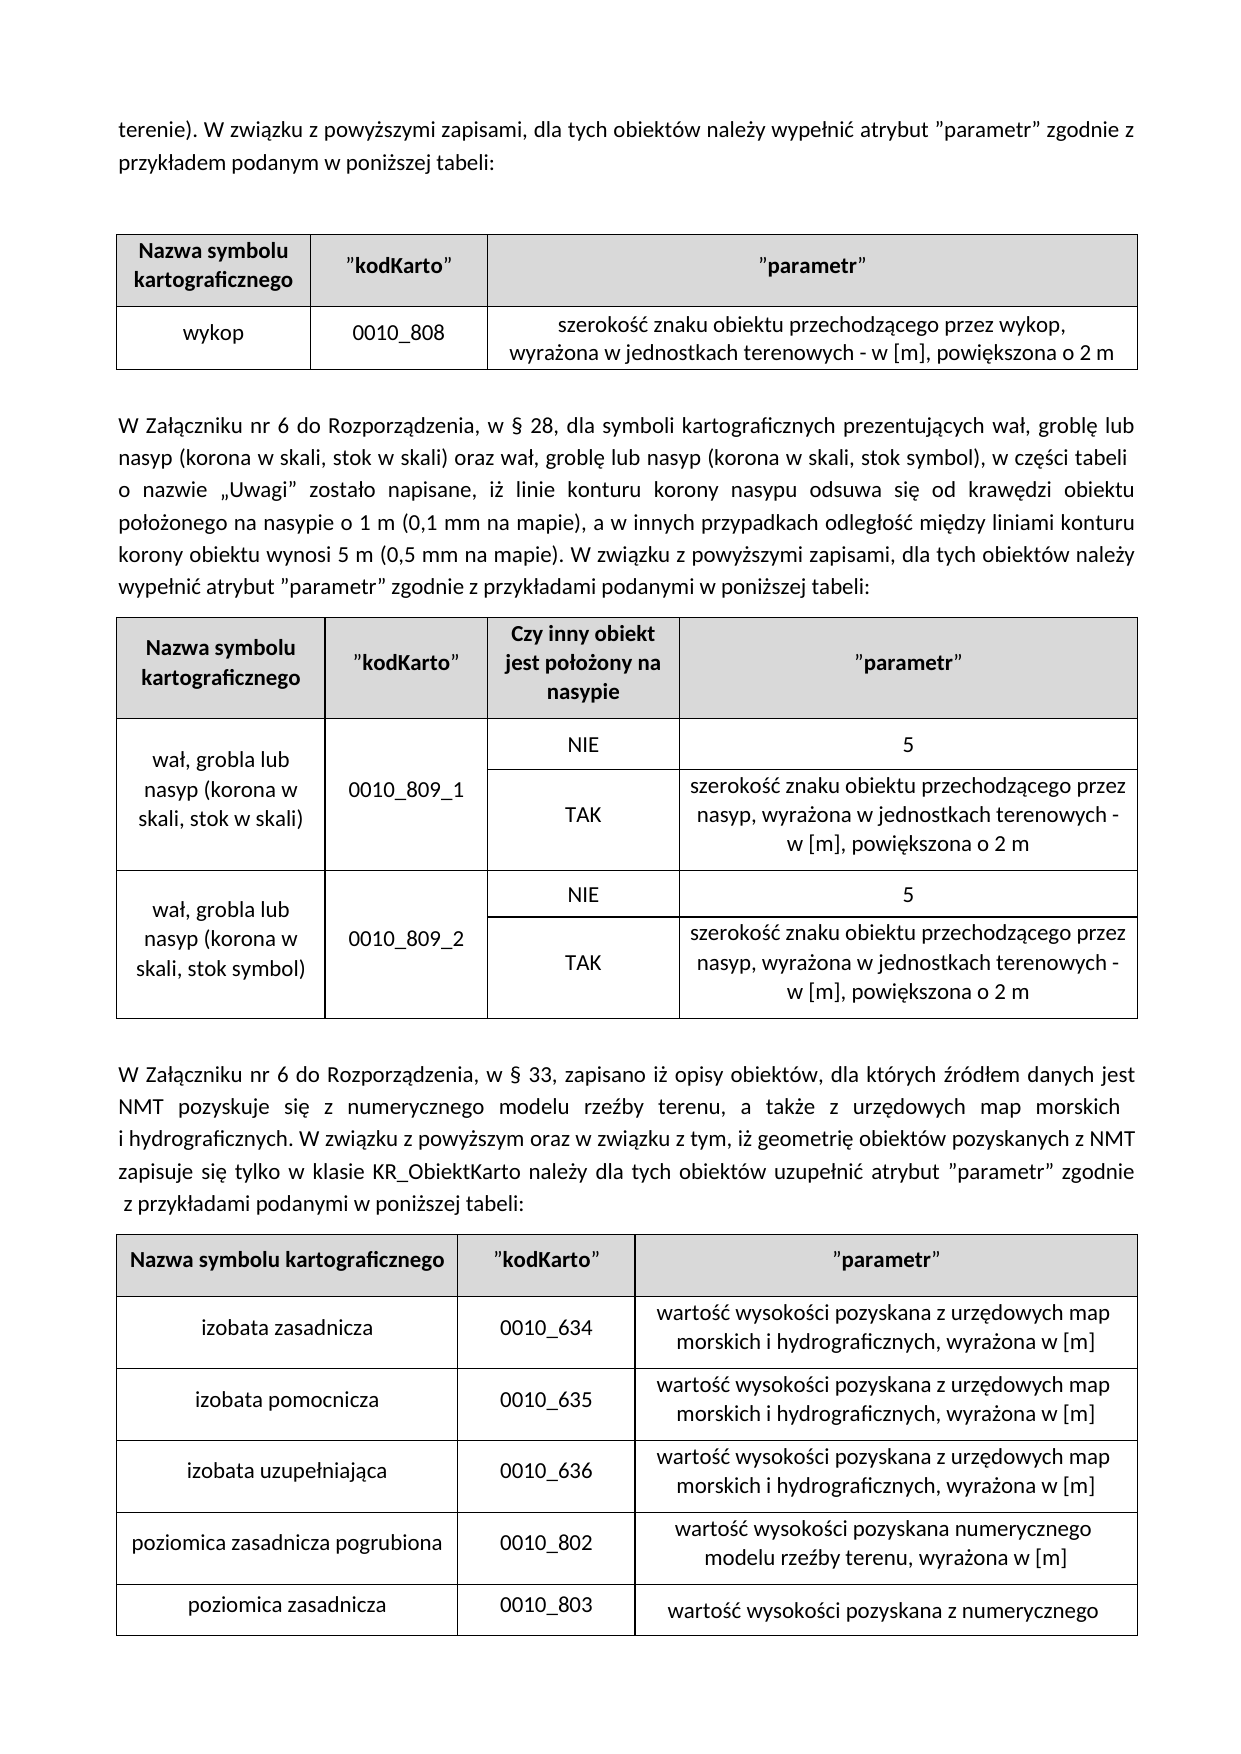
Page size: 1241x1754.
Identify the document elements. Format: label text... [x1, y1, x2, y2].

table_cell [636, 1585, 1137, 1635]
table_cell 0010_634 [458, 1297, 634, 1368]
text W Załączniku nr 6 do Rozporządzenia, w § 33, zapisano iż opisy obiektów, dla których źródłem danych jest NMT pozyskuje się z numerycznego modelu rzeźby terenu, a także z urzędowych map morskich i hydrograficznych. W związku z powyższym oraz w związku z tym, iż geometrię obiektów pozyskanych z NMT zapisuje się tylko w klasie KR_ObiektKarto należy dla tych obiektów uzupełnić atrybut ”parametr” zgodnie z przykładami podanymi w poniższej tabeli: [118, 1060, 1137, 1217]
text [118, 116, 1137, 176]
text W Załączniku nr 6 do Rozporządzenia, w § 28, dla symboli kartograficznych prezentujących wał, groblę lub nasyp (korona w skali, stok w skali) oraz wał, groblę lub nasyp (korona w skali, stok symbol), w części tabeli o nazwie „Uwagi” zostało napisane, iż linie konturu korony nasypu odsuwa się od krawędzi obiektu położonego na nasypie o 1 m (0,1 mm na mapie), a w innych przypadkach odległość między liniami konturu korony obiektu wynosi 5 m (0,5 mm na mapie). W związku z powyższymi zapisami, dla tych obiektów należy wypełnić atrybut ”parametr” zgodnie z przykładami podanymi w poniższej tabeli: [118, 411, 1137, 600]
table_cell poziomica zasadnicza pogrubiona [117, 1513, 457, 1584]
table_cell 0010_808 [311, 307, 487, 368]
table_cell wartość wysokości pozyskana z urzędowych map morskich i hydrograficznych, wyrażona w [m] [636, 1369, 1137, 1440]
table_cell szerokość znaku obiektu przechodzącego przez nasyp, wyrażona w jednostkach terenowych - w [m], powiększona o 2 m [680, 918, 1137, 1017]
table_cell NIE [488, 871, 679, 916]
table_header ”kodKarto” [326, 618, 487, 718]
table_cell 0010_802 [458, 1513, 634, 1584]
table_cell wartość wysokości pozyskana numerycznego modelu rzeźby terenu, wyrażona w [m] [636, 1513, 1137, 1584]
table_cell izobata uzupełniająca [117, 1441, 457, 1512]
table_cell izobata zasadnicza [117, 1297, 457, 1368]
table_cell wykop [117, 307, 310, 368]
table_cell 0010_803 [458, 1585, 634, 1635]
table_cell NIE [488, 719, 679, 769]
table_cell wał, grobla lub nasyp (korona w skali, stok symbol) [117, 871, 324, 1017]
table_header Nazwa symbolu kartograficznego [117, 235, 310, 306]
table_header ”parametr” [488, 235, 1137, 306]
table_cell wartość wysokości pozyskana z urzędowych map morskich i hydrograficznych, wyrażona w [m] [636, 1441, 1137, 1512]
table_cell szerokość znaku obiektu przechodzącego przez wykop, wyrażona w jednostkach terenowych - w [m], powiększona o 2 m [488, 307, 1137, 368]
table_cell TAK [488, 918, 679, 1017]
table_cell szerokość znaku obiektu przechodzącego przez nasyp, wyrażona w jednostkach terenowych - w [m], powiększona o 2 m [680, 770, 1137, 870]
table_cell 5 [680, 719, 1137, 769]
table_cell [117, 1585, 457, 1635]
table_header ”parametr” [680, 618, 1137, 718]
table_header Czy inny obiekt jest położony na nasypie [488, 618, 679, 718]
table_cell wał, grobla lub nasyp (korona w skali, stok w skali) [117, 719, 324, 870]
table_cell 0010_809_2 [326, 871, 487, 1017]
table_header Nazwa symbolu kartograficznego [117, 618, 324, 718]
table_cell 5 [680, 871, 1137, 916]
table_cell 0010_809_1 [326, 719, 487, 870]
table_header ”parametr” [636, 1235, 1137, 1296]
table_cell izobata pomocnicza [117, 1369, 457, 1440]
table_cell TAK [488, 770, 679, 870]
table_cell wartość wysokości pozyskana z urzędowych map morskich i hydrograficznych, wyrażona w [m] [636, 1297, 1137, 1368]
table_header ”kodKarto” [458, 1235, 634, 1296]
table_cell 0010_635 [458, 1369, 634, 1440]
table_header Nazwa symbolu kartograficznego [117, 1235, 457, 1296]
table_cell 0010_636 [458, 1441, 634, 1512]
table_header ”kodKarto” [311, 235, 487, 306]
